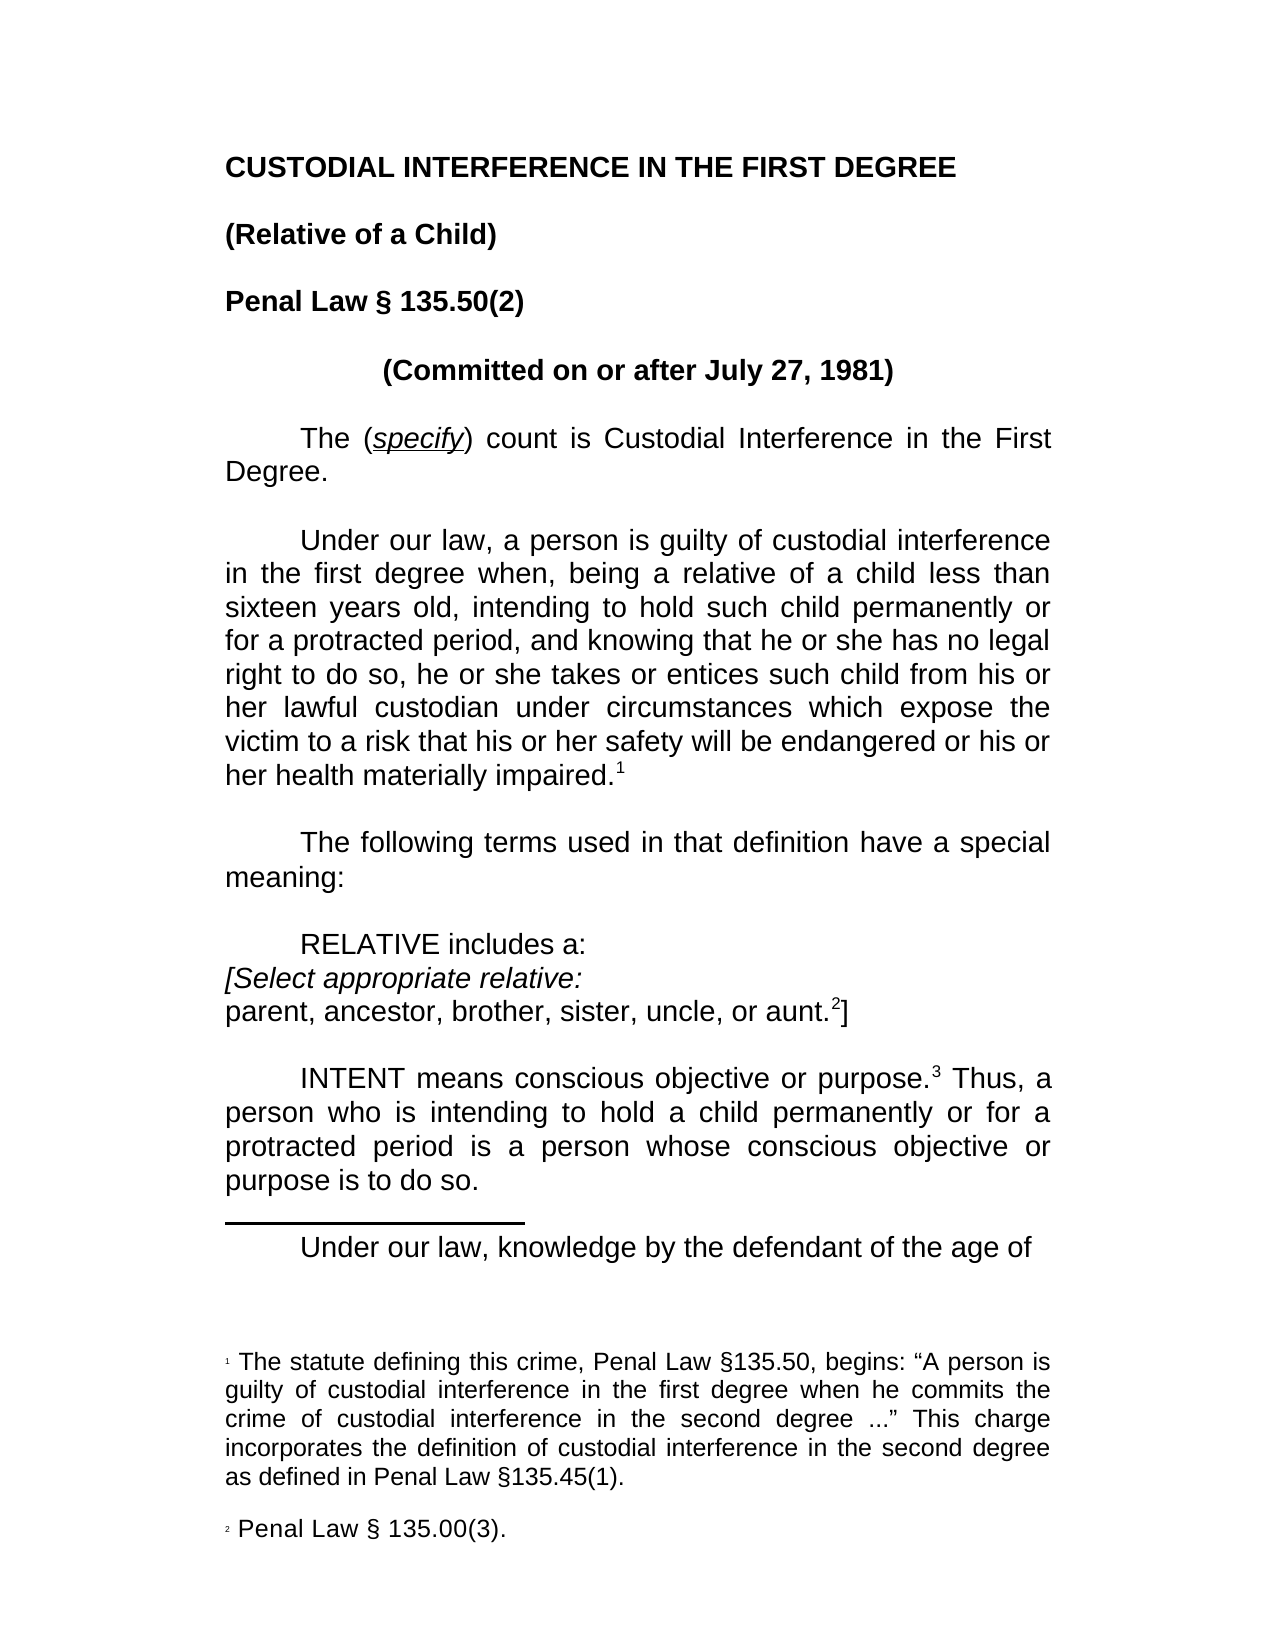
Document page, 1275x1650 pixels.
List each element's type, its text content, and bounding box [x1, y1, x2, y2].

text INTENT means conscious objective or purpose.3 Thus, a person who is intending to hold a child permanently or for a protracted period is a person whose conscious objective or purpose is to do so. [225, 1062, 1052, 1197]
text The following terms used in that definition have a special meaning: [225, 826, 1052, 894]
text Under our law, knowledge by the defendant of the age of [300, 1231, 1052, 1264]
text [Select appropriate relative: [225, 962, 1052, 995]
text CUSTODIAL INTERFERENCE IN THE FIRST DEGREE (Relative of a Child) Penal Law § 135.50(2) (Committed on or after July 27, 1981) [225, 318, 1052, 387]
text 2 Penal Law § 135.00(3). [225, 1515, 1052, 1544]
text 1 The statute defining this crime, Penal Law §135.50, begins: “A person is guilty of custodial interference in the first degree when he commits the crime of custodial interference in the second degree ...” This charge incorporates the definition of custodial interference in the second degree as defined in Penal Law §135.45(1). [225, 1347, 1052, 1491]
text parent, ancestor, brother, sister, uncle, or aunt.2] [225, 995, 1052, 1028]
text Under our law, a person is guilty of custodial interference in the first degree when, being a relative of a child less than sixteen years old, intending to hold such child permanently or for a protracted period, and knowing that he or she has no legal right to do so, he or she takes or entices such child from his or her lawful custodian under circumstances which expose the victim to a risk that his or her safety will be endangered or his or her health materially impaired.1 [225, 523, 1052, 792]
text RELATIVE includes a: [300, 928, 1052, 961]
text The (specify) count is Custodial Interference in the First Degree. [225, 421, 1052, 488]
